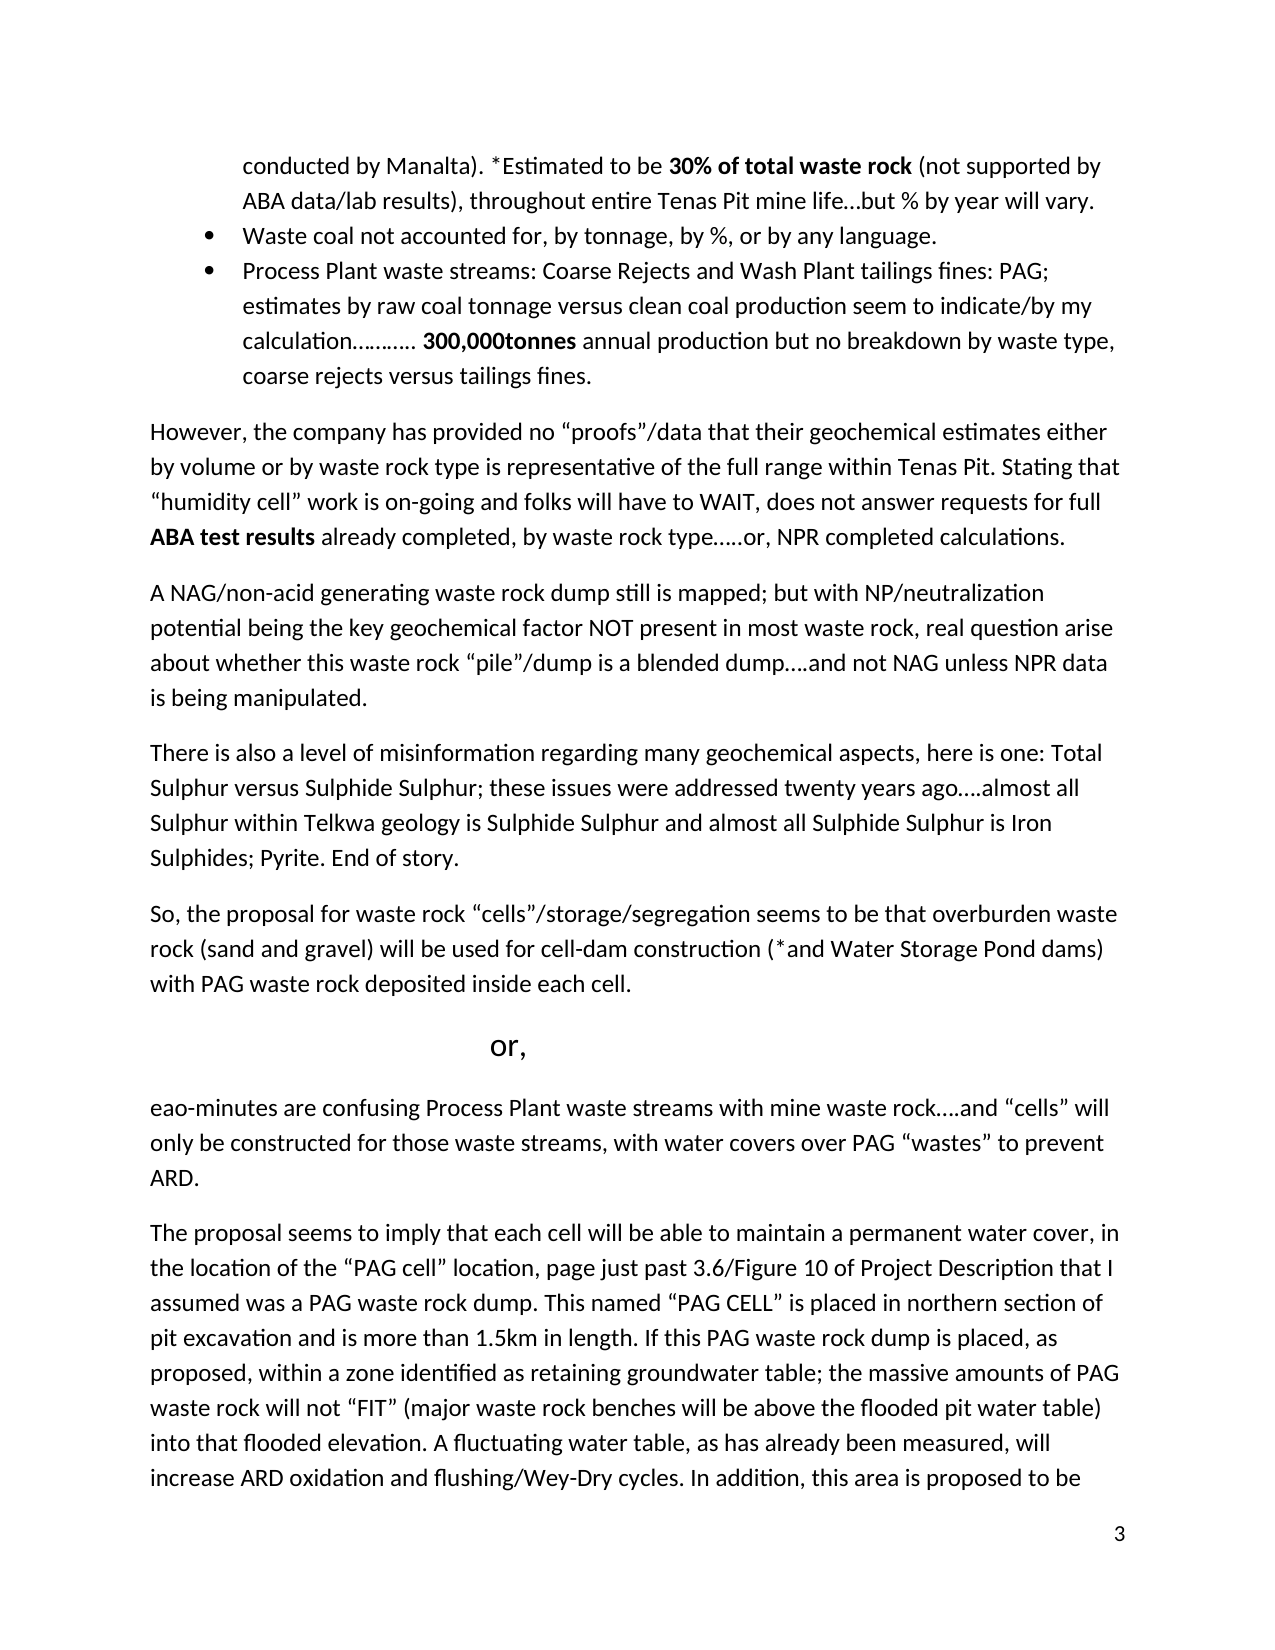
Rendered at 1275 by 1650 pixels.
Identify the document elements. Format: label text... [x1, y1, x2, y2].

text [150, 1218, 1125, 1493]
text A NAG/non-acid generating waste rock dump still is mapped; but with NP/neutralization potential being the key geochemical factor NOT present in most waste rock, real question arise about whether this waste rock “pile”/dump is a blended dump….and not NAG unless NPR data is being manipulated. [150, 577, 1125, 712]
text So, the proposal for waste rock “cells”/storage/segregation seems to be that overburden waste rock (sand and gravel) will be used for cell-dam construction (*and Water Storage Pond dams) with PAG waste rock deposited inside each cell. [150, 898, 1125, 999]
text However, the company has provided no “proofs”/data that their geochemical estimates either by volume or by waste rock type is representative of the full range within Tenas Pit. Stating that “humidity cell” work is on-going and folks will have to WAIT, does not answer requests for full ABA test results already completed, by waste rock type…..or, NPR completed calculations. [150, 416, 1125, 551]
list Waste coal not accounted for, by tonnage, by %, or by any language. [205, 220, 1125, 251]
list Process Plant waste streams: Coarse Rejects and Wash Plant tailings fines: PAG; estimates by raw coal tonnage versus clean coal production seem to indicate/by my calculation……….. 300,000tonnes annual production but no breakdown by waste type, coarse rejects versus tailings fines. [205, 255, 1125, 391]
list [205, 150, 1125, 216]
text eao-minutes are confusing Process Plant waste streams with mine waste rock….and “cells” will only be constructed for those waste streams, with water covers over PAG “wastes” to prevent ARD. [150, 1092, 1125, 1192]
text There is also a level of misinformation regarding many geochemical aspects, here is one: Total Sulphur versus Sulphide Sulphur; these issues were addressed twenty years ago….almost all Sulphur within Telkwa geology is Sulphide Sulphur and almost all Sulphide Sulphur is Iron Sulphides; Pyrite. End of story. [150, 737, 1125, 873]
text or, [150, 1024, 1125, 1065]
